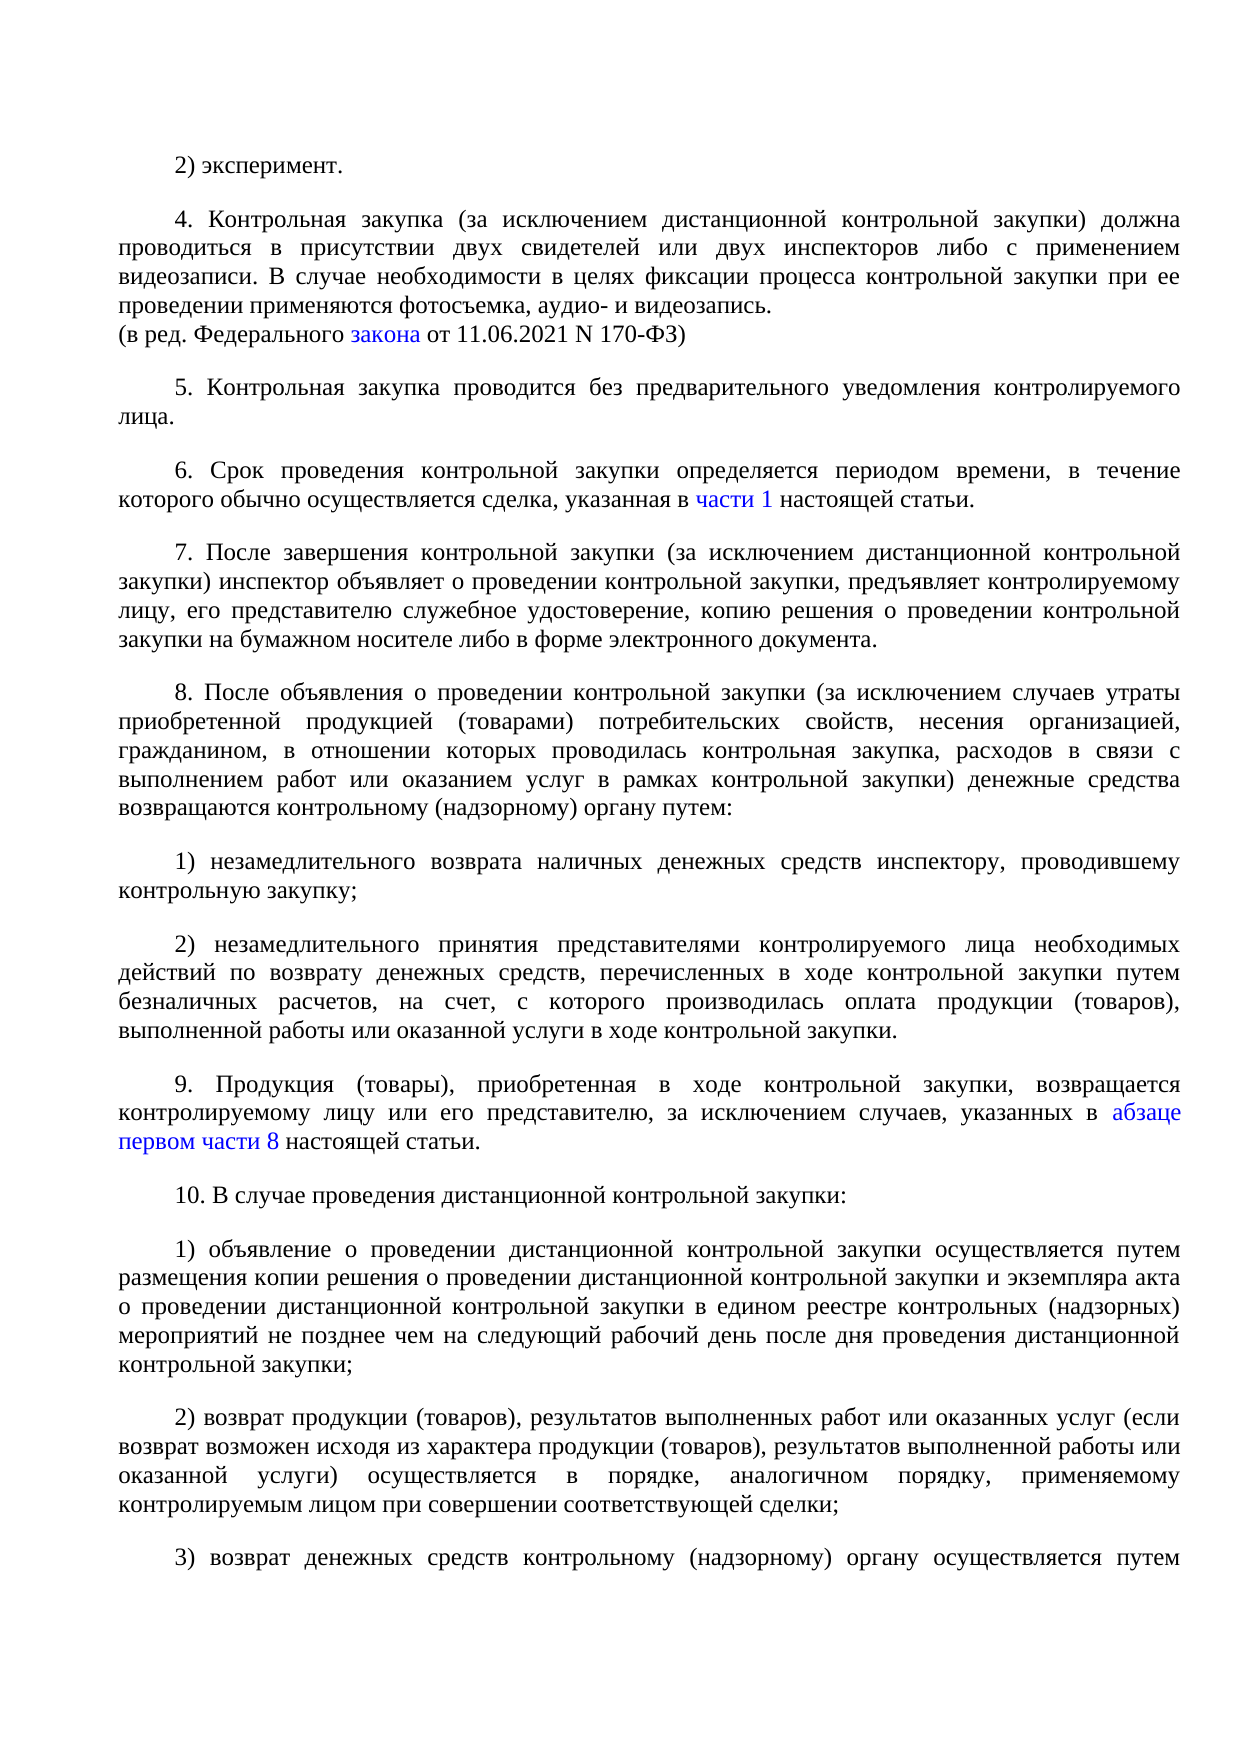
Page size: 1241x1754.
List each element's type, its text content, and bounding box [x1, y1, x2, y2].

text 6. Срок проведения контрольной закупки определяется периодом времени, в течение которого обычно осуществляется сделка, указанная в части 1 настоящей статьи. [118, 455, 1181, 512]
text 10. В случае проведения дистанционной контрольной закупки: [118, 1180, 1181, 1209]
text 8. После объявления о проведении контрольной закупки (за исключением случаев утраты приобретенной продукцией (товарами) потребительских свойств, несения организацией, гражданином, в отношении которых проводилась контрольная закупка, расходов в связи с выполнением работ или оказанием услуг в рамках контрольной закупки) денежные средства возвращаются контрольному (надзорному) органу путем: [118, 677, 1181, 821]
text 5. Контрольная закупка проводится без предварительного уведомления контролируемого лица. [118, 372, 1181, 430]
text 1) незамедлительного возврата наличных денежных средств инспектору, проводившему контрольную закупку; [118, 846, 1181, 904]
text 4. Контрольная закупка (за исключением дистанционной контрольной закупки) должна проводиться в присутствии двух свидетелей или двух инспекторов либо с применением видеозаписи. В случае необходимости в целях фиксации процесса контрольной закупки при ее проведении применяются фотосъемка, аудио- и видеозапись. [118, 204, 1181, 319]
text 1) объявление о проведении дистанционной контрольной закупки осуществляется путем размещения копии решения о проведении дистанционной контрольной закупки и экземпляра акта о проведении дистанционной контрольной закупки в едином реестре контрольных (надзорных) мероприятий не позднее чем на следующий рабочий день после дня проведения дистанционной контрольной закупки; [118, 1234, 1181, 1377]
text 7. После завершения контрольной закупки (за исключением дистанционной контрольной закупки) инспектор объявляет о проведении контрольной закупки, предъявляет контролируемому лицу, его представителю служебное удостоверение, копию решения о проведении контрольной закупки на бумажном носителе либо в форме электронного документа. [118, 537, 1181, 652]
text 2) эксперимент. [118, 150, 1181, 179]
text (в ред. Федерального закона от 11.06.2021 N 170-ФЗ) [118, 319, 1181, 347]
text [118, 1542, 1181, 1571]
text 2) незамедлительного принятия представителями контролируемого лица необходимых действий по возврату денежных средств, перечисленных в ходе контрольной закупки путем безналичных расчетов, на счет, с которого производилась оплата продукции (товаров), выполненной работы или оказанной услуги в ходе контрольной закупки. [118, 929, 1181, 1044]
text 2) возврат продукции (товаров), результатов выполненных работ или оказанных услуг (если возврат возможен исходя из характера продукции (товаров), результатов выполненной работы или оказанной услуги) осуществляется в порядке, аналогичном порядку, применяемому контролируемым лицом при совершении соответствующей сделки; [118, 1402, 1181, 1517]
text 9. Продукция (товары), приобретенная в ходе контрольной закупки, возвращается контролируемому лицу или его представителю, за исключением случаев, указанных в абзаце первом части 8 настоящей статьи. [118, 1069, 1181, 1155]
